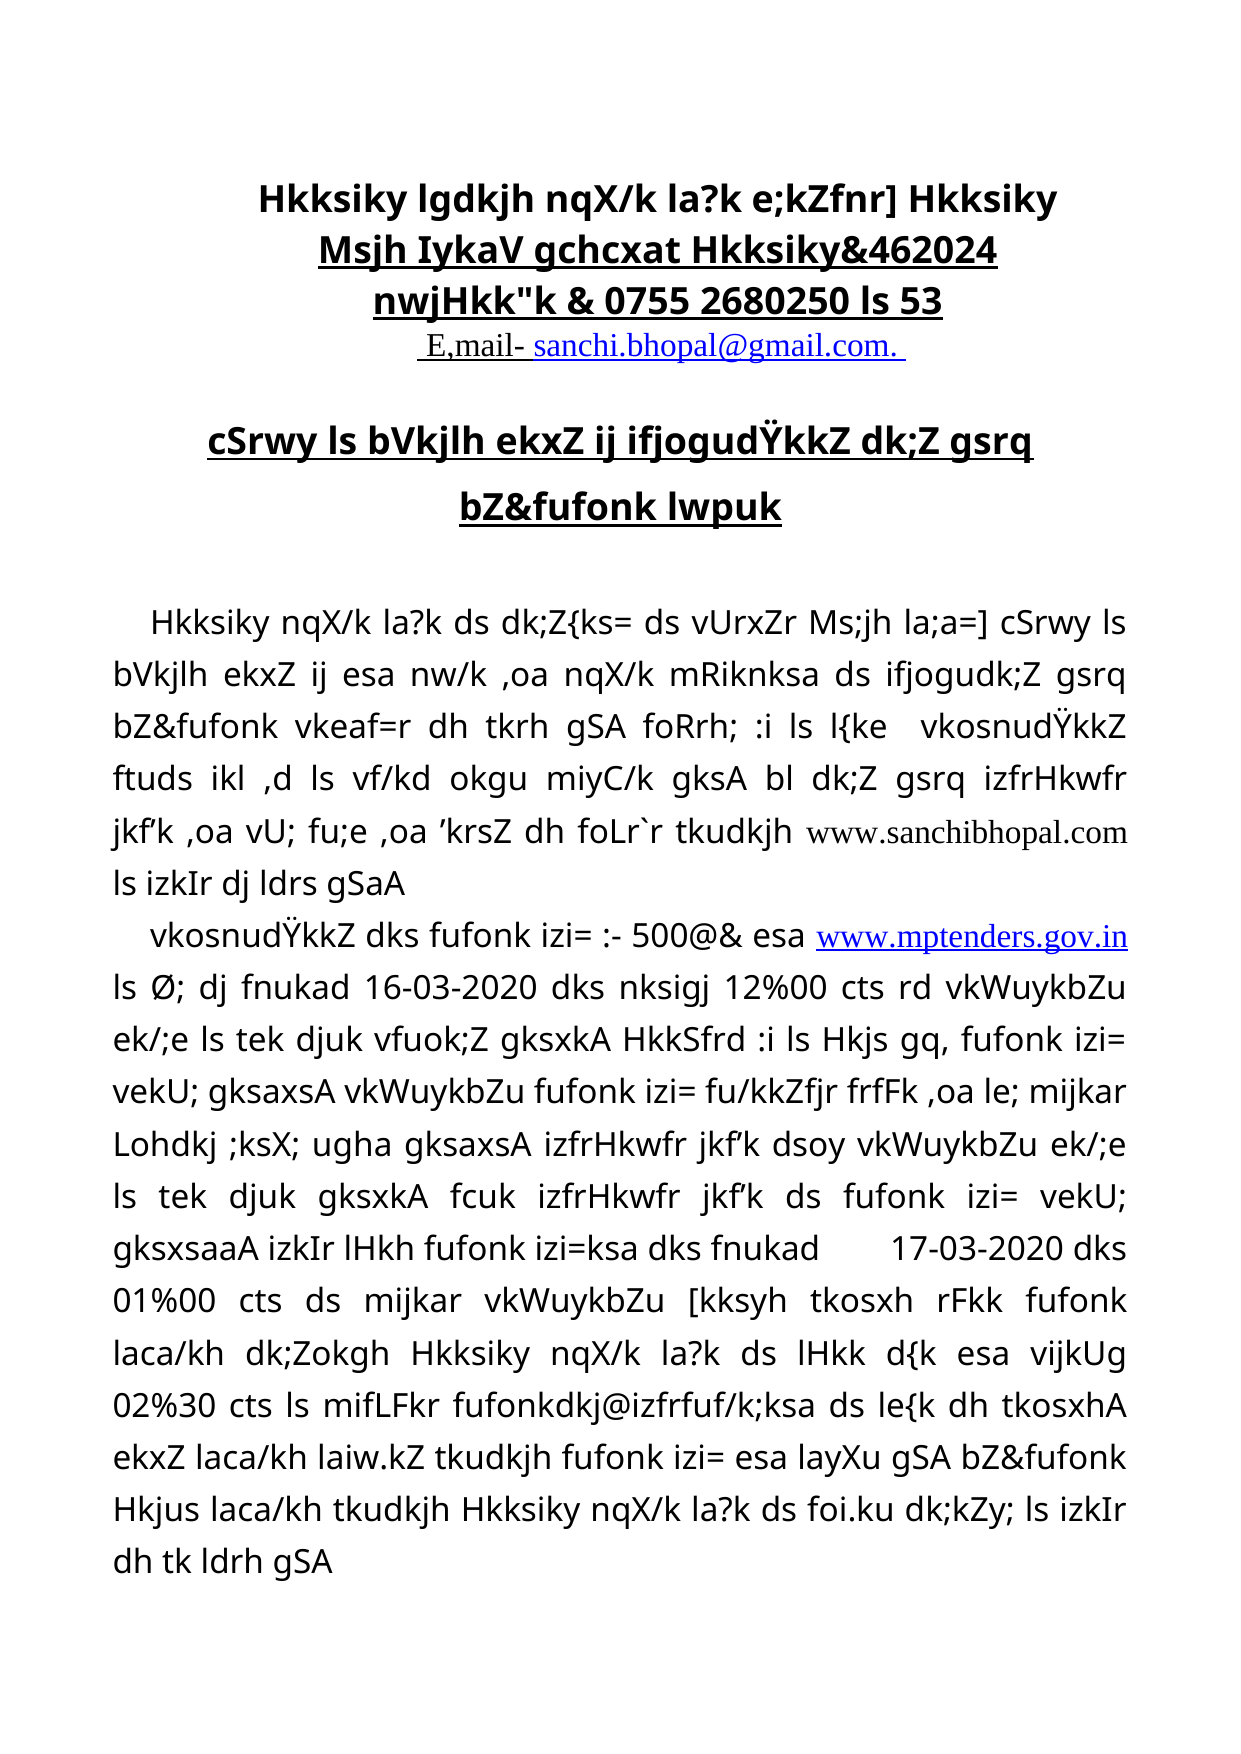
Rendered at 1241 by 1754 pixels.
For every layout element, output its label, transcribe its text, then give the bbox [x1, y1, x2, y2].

text nwjHkk"k & 0755 2680250 ls 53 [187, 274, 1128, 325]
text cSrwy ls bVkjlh ekxZ ij ifjogudŸkkZ dk;Z gsrq bZ&fufonk lwpuk [112, 414, 1128, 532]
text vkosnudŸkkZ dks fufonk izi= :- 500@& esa www.mptenders.gov.in ls Ø; dj fnukad 16-03-2020 dks nksigj 12%00 cts rd vkWuykbZu ek/;e ls tek djuk vfuok;Z gksxkA HkkSfrd :i ls Hkjs gq, fufonk izi= vekU; gksaxsA vkWuykbZu fufonk izi= fu/kkZfjr frfFk ,oa le; mijkar Lohdkj ;ksX; ugha gksaxsA izfrHkwfr jkf’k dsoy vkWuykbZu ek/;e ls tek djuk gksxkA fcuk izfrHkwfr jkf’k ds fufonk izi= vekU; gksxsaaA izkIr lHkh fufonk izi=ksa dks fnukad 17-03-2020 dks 01%00 cts ds mijkar vkWuykbZu [kksyh tkosxh rFkk fufonk laca/kh dk;Zokgh Hkksiky nqX/k la?k ds lHkk d{k esa vijkUg 02%30 cts ls mifLFkr fufonkdkj@izfrfuf/k;ksa ds le{k dh tkosxhA ekxZ laca/kh laiw.kZ tkudkjh fufonk izi= esa layXu gSA bZ&fufonk Hkjus laca/kh tkudkjh Hkksiky nqX/k la?k ds foi.ku dk;kZy; ls izkIr dh tk ldrh gSA [112, 912, 1128, 1583]
text Hkksiky nqX/k la?k ds dk;Z{ks= ds vUrxZr Ms;jh la;a=] cSrwy ls bVkjlh ekxZ ij esa nw/k ,oa nqX/k mRiknksa ds ifjogudk;Z gsrq bZ&fufonk vkeaf=r dh tkrh gSA foRrh; :i ls l{ke vkosnudŸkkZ ftuds ikl ,d ls vf/kd okgu miyC/k gksA bl dk;Z gsrq izfrHkwfr jkf’k ,oa vU; fu;e ,oa ’krsZ dh foLr`r tkudkjh www.sanchibhopal.com ls izkIr dj ldrs gSaA [112, 599, 1128, 905]
text E,mail- sanchi.bhopal@gmail.com. [187, 325, 1128, 363]
text Hkksiky lgdkjh nqX/k la?k e;kZfnr] Hkksiky [112, 172, 1128, 223]
text Msjh IykaV gchcxat Hkksiky&462024 [187, 223, 1128, 274]
